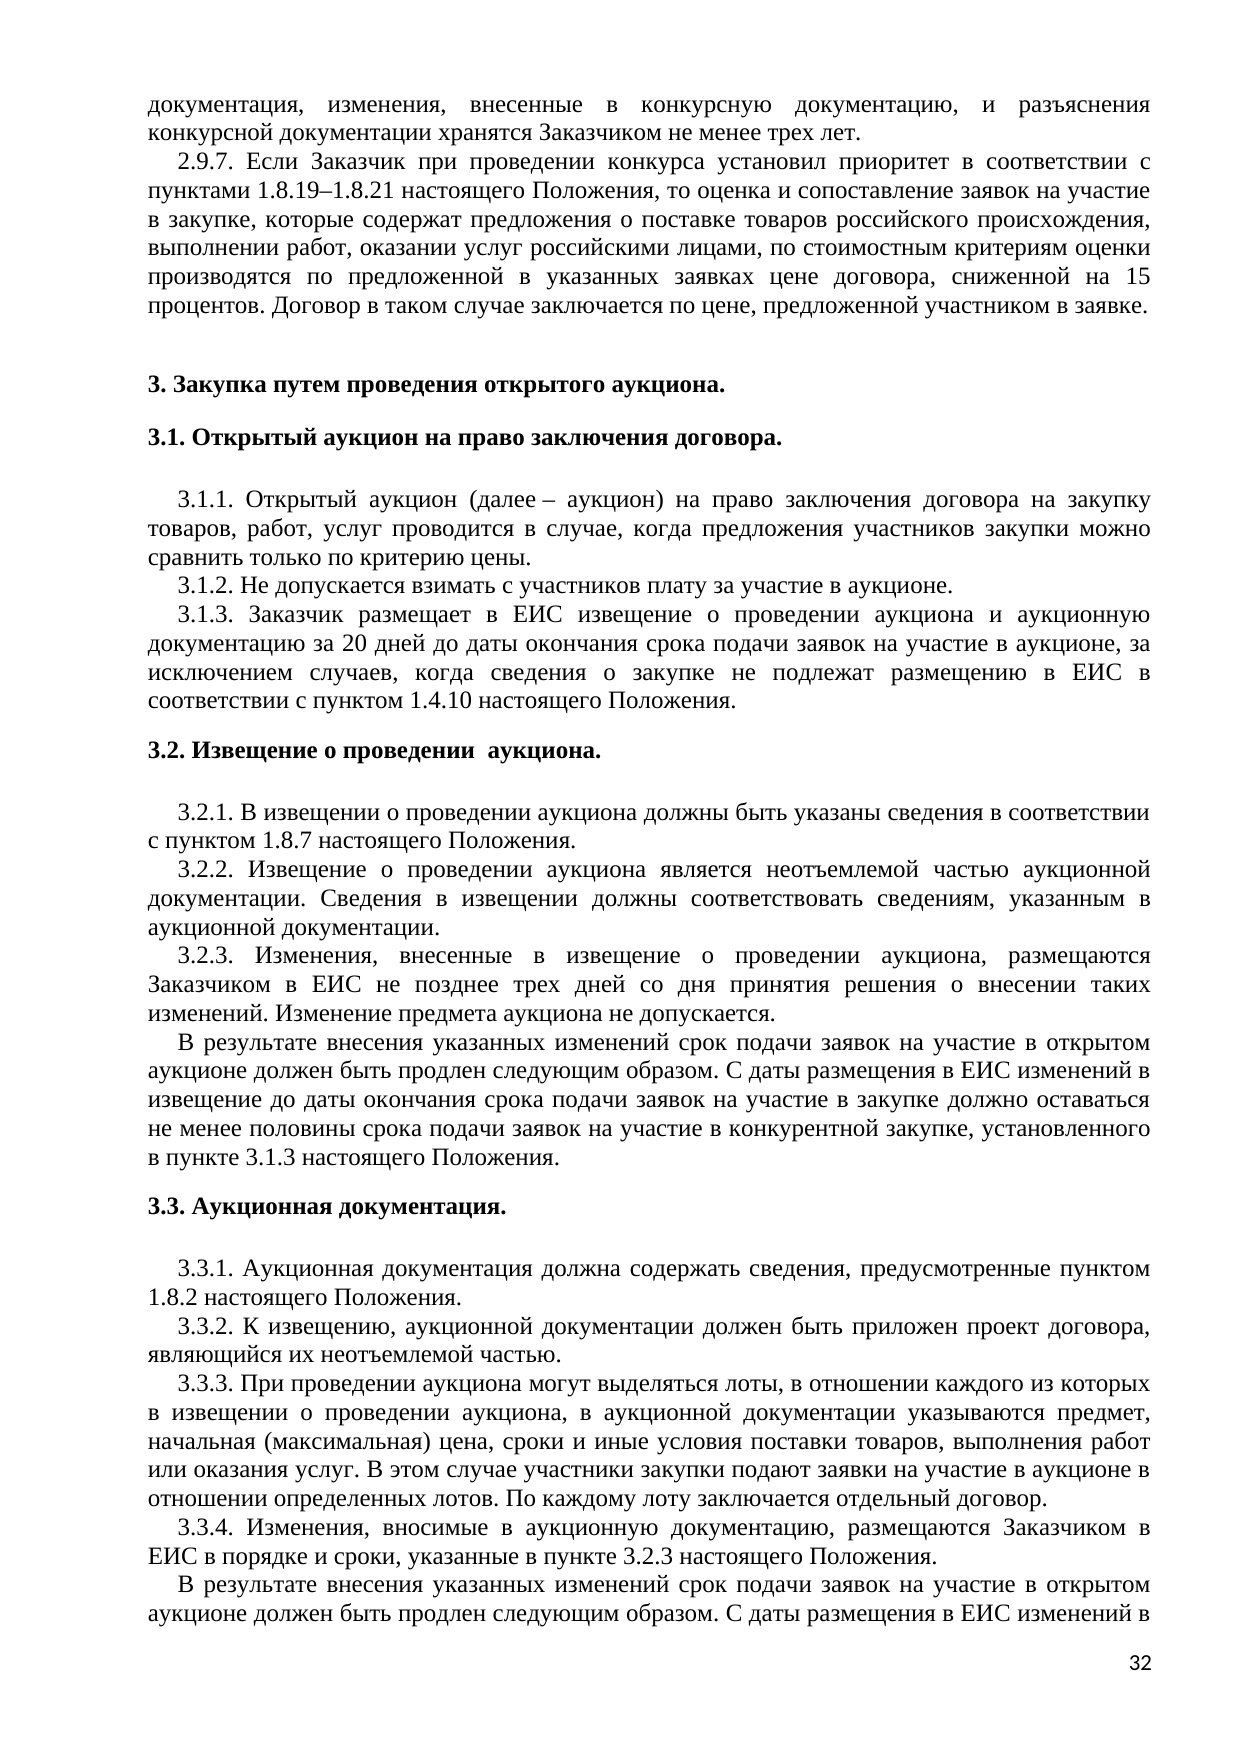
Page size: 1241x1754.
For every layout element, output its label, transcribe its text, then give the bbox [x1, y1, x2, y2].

text 3.3.1. Аукционная документация должна содержать сведения, предусмотренные пунктом 1.8.2 настоящего Положения. [148, 1253, 1152, 1311]
subtitle 3.3. Аукционная документация. [148, 1191, 1152, 1220]
text 2.9.7. Если Заказчик при проведении конкурса установил приоритет в соответствии с пунктами 1.8.19–1.8.21 настоящего Положения, то оценка и сопоставление заявок на участие в закупке, которые содержат предложения о поставке товаров российского происхождения, выполнении работ, оказании услуг российскими лицами, по стоимостным критериям оценки производятся по предложенной в указанных заявках цене договора, сниженной на 15 процентов. Договор в таком случае заключается по цене, предложенной участником в заявке. [148, 146, 1152, 319]
text 3.1.2. Не допускается взимать с участников плату за участие в аукционе. [148, 571, 1152, 599]
text 3.1.3. Заказчик размещает в ЕИС извещение о проведении аукциона и аукционную документацию за 20 дней до даты окончания срока подачи заявок на участие в аукционе, за исключением случаев, когда сведения о закупке не подлежат размещению в ЕИС в соответствии с пунктом 1.4.10 настоящего Положения. [148, 599, 1152, 714]
text 3.2.3. Изменения, внесенные в извещение о проведении аукциона, размещаются Заказчиком в ЕИС не позднее трех дней со дня принятия решения о внесении таких изменений. Изменение предмета аукциона не допускается. [148, 941, 1152, 1027]
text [148, 89, 1152, 146]
text 3.1.1. Открытый аукцион (далее – аукцион) на право заключения договора на закупку товаров, работ, услуг проводится в случае, когда предложения участников закупки можно сравнить только по критерию цены. [148, 484, 1152, 571]
text 3.2.2. Извещение о проведении аукциона является неотъемлемой частью аукционной документации. Сведения в извещении должны соответствовать сведениям, указанным в аукционной документации. [148, 854, 1152, 941]
subtitle 3. Закупка путем проведения открытого аукциона. [148, 369, 1152, 397]
text 3.3.3. При проведении аукциона могут выделяться лоты, в отношении каждого из которых в извещении о проведении аукциона, в аукционной документации указываются предмет, начальная (максимальная) цена, сроки и иные условия поставки товаров, выполнения работ или оказания услуг. В этом случае участники закупки подают заявки на участие в аукционе в отношении определенных лотов. По каждому лоту заключается отдельный договор. [148, 1368, 1152, 1512]
subtitle 3.1. Открытый аукцион на право заключения договора. [148, 422, 1152, 451]
text В результате внесения указанных изменений срок подачи заявок на участие в открытом аукционе должен быть продлен следующим образом. С даты размещения в ЕИС изменений в извещение до даты окончания срока подачи заявок на участие в закупке должно оставаться не менее половины срока подачи заявок на участие в конкурентной закупке, установленного в пункте 3.1.3 настоящего Положения. [148, 1027, 1152, 1171]
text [148, 1569, 1152, 1627]
text 3.2.1. В извещении о проведении аукциона должны быть указаны сведения в соответствии с пунктом 1.8.7 настоящего Положения. [148, 797, 1152, 854]
text 3.3.2. К извещению, аукционной документации должен быть приложен проект договора, являющийся их неотъемлемой частью. [148, 1311, 1152, 1368]
subtitle 3.2. Извещение о проведении аукциона. [148, 735, 1152, 764]
text 3.3.4. Изменения, вносимые в аукционную документацию, размещаются Заказчиком в ЕИС в порядке и сроки, указанные в пункте 3.2.3 настоящего Положения. [148, 1512, 1152, 1569]
